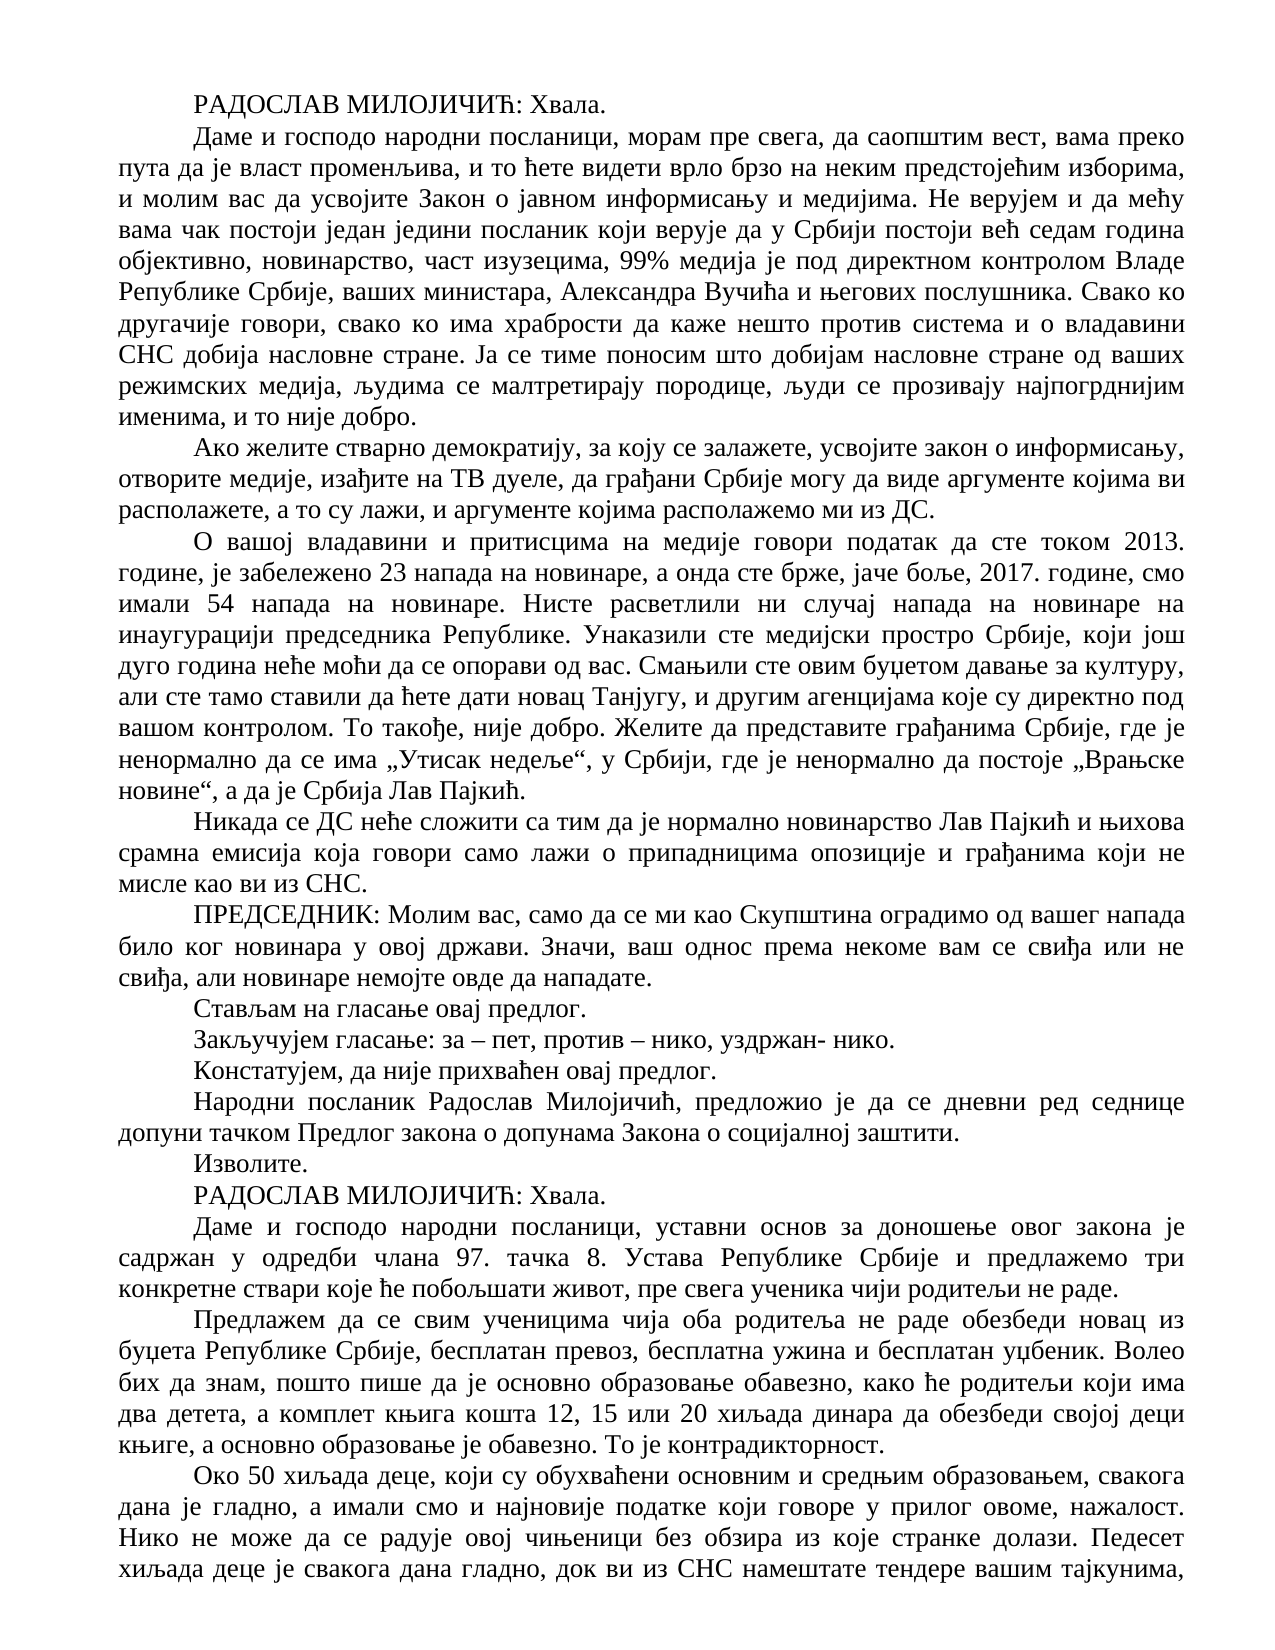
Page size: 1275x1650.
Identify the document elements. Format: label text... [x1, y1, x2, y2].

text Даме и господо народни посланици, морам пре свега, да саопштим вест, вама преко пута да је власт променљива, и то ћете видети врло брзо на неким предстојећим изборима, и молим вас да усвојите Закон о јавном информисању и медијима. Не верујем и да мећу вама чак постоји један једини посланик који верује да у Србији постоји већ седам година објективно, новинарство, част изузецима, 99% медија је под директном контролом Владе Републике Србије, ваших министара, Александра Вучића и његових послушника. Свако ко другачије говори, свако ко има храбрости да каже нешто против система и о владавини СНС добија насловне стране. Ја се тиме поносим што добијам насловне стране од ваших режимских медија, људима се малтретирају породице, људи се прозивају најпогрднијим именима, и то није добро. [118, 120, 1186, 431]
text Констатујем, да није прихваћен овај предлог. [118, 1054, 1186, 1085]
text РАДОСЛАВ МИЛОЈИЧИЋ: Хвала. [118, 1179, 1186, 1210]
text О вашој владавини и притисцима на медије говори податак да сте током 2013. године, је забележено 23 напада на новинаре, а онда сте брже, јаче боље, 2017. године, смо имали 54 напада на новинаре. Нисте расветлили ни случај напада на новинаре на инаугурацији председника Републике. Унаказили сте медијски простро Србије, који још дуго година неће моћи да се опорави од вас. Смањили сте овим буџетом давање за културу, али сте тамо ставили да ћете дати новац Танјугу, и другим агенцијама које су директно под вашом контролом. То такође, није добро. Желите да представите грађанима Србије, где је ненормално да се има „Утисак недеље“, у Србији, где је ненормално да постоје „Врањске новине“, а да је Србија Лав Пајкић. [118, 525, 1186, 805]
text Никада се ДС неће сложити са тим да је нормално новинарство Лав Пајкић и њихова срамна емисија која говори само лажи о припадницима опозиције и грађанима који не мисле као ви из СНС. [118, 805, 1186, 898]
text РАДОСЛАВ МИЛОЈИЧИЋ: Хвала. [118, 89, 1186, 120]
text Предлажем да се свим ученицима чија оба родитеља не раде обезбеди новац из буџета Републике Србије, бесплатан превоз, бесплатна ужина и бесплатан уџбеник. Волео бих да знам, пошто пише да је основно образовање обавезно, како ће родитељи који има два детета, а комплет књига кошта 12, 15 или 20 хиљада динара да обезбеди својој деци књиге, а основно образовање је обавезно. То је контрадикторност. [118, 1303, 1186, 1459]
text Стављам на гласање овај предлог. [118, 992, 1186, 1023]
text Народни посланик Радослав Милојичић, предложио је да се дневни ред седнице допуни тачком Предлог закона о допунама Закона о социјалној заштити. [118, 1085, 1186, 1148]
text ПРЕДСЕДНИК: Молим вас, само да се ми као Скупштина оградимо од вашег напада било ког новинара у овој држави. Значи, ваш однос према некоме вам се свиђа или не свиђа, али новинаре немојте овде да нападате. [118, 898, 1186, 992]
text Даме и господо народни посланици, уставни основ за доношење овог закона је садржан у одредби члана 97. тачка 8. Устава Републике Србије и предлажемо три конкретне ствари које ће побољшати живот, пре свега ученика чији родитељи не раде. [118, 1210, 1186, 1303]
text Закључујем гласање: за – пет, против – нико, уздржан- нико. [118, 1023, 1186, 1054]
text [118, 1459, 1186, 1584]
text Изволите. [118, 1148, 1186, 1179]
text Ако желите стварно демократију, за коју се залажете, усвојите закон о информисању, отворите медије, изађите на ТВ дуеле, да грађани Србије могу да виде аргументе којима ви располажете, а то су лажи, и аргументе којима располажемо ми из ДС. [118, 431, 1186, 525]
